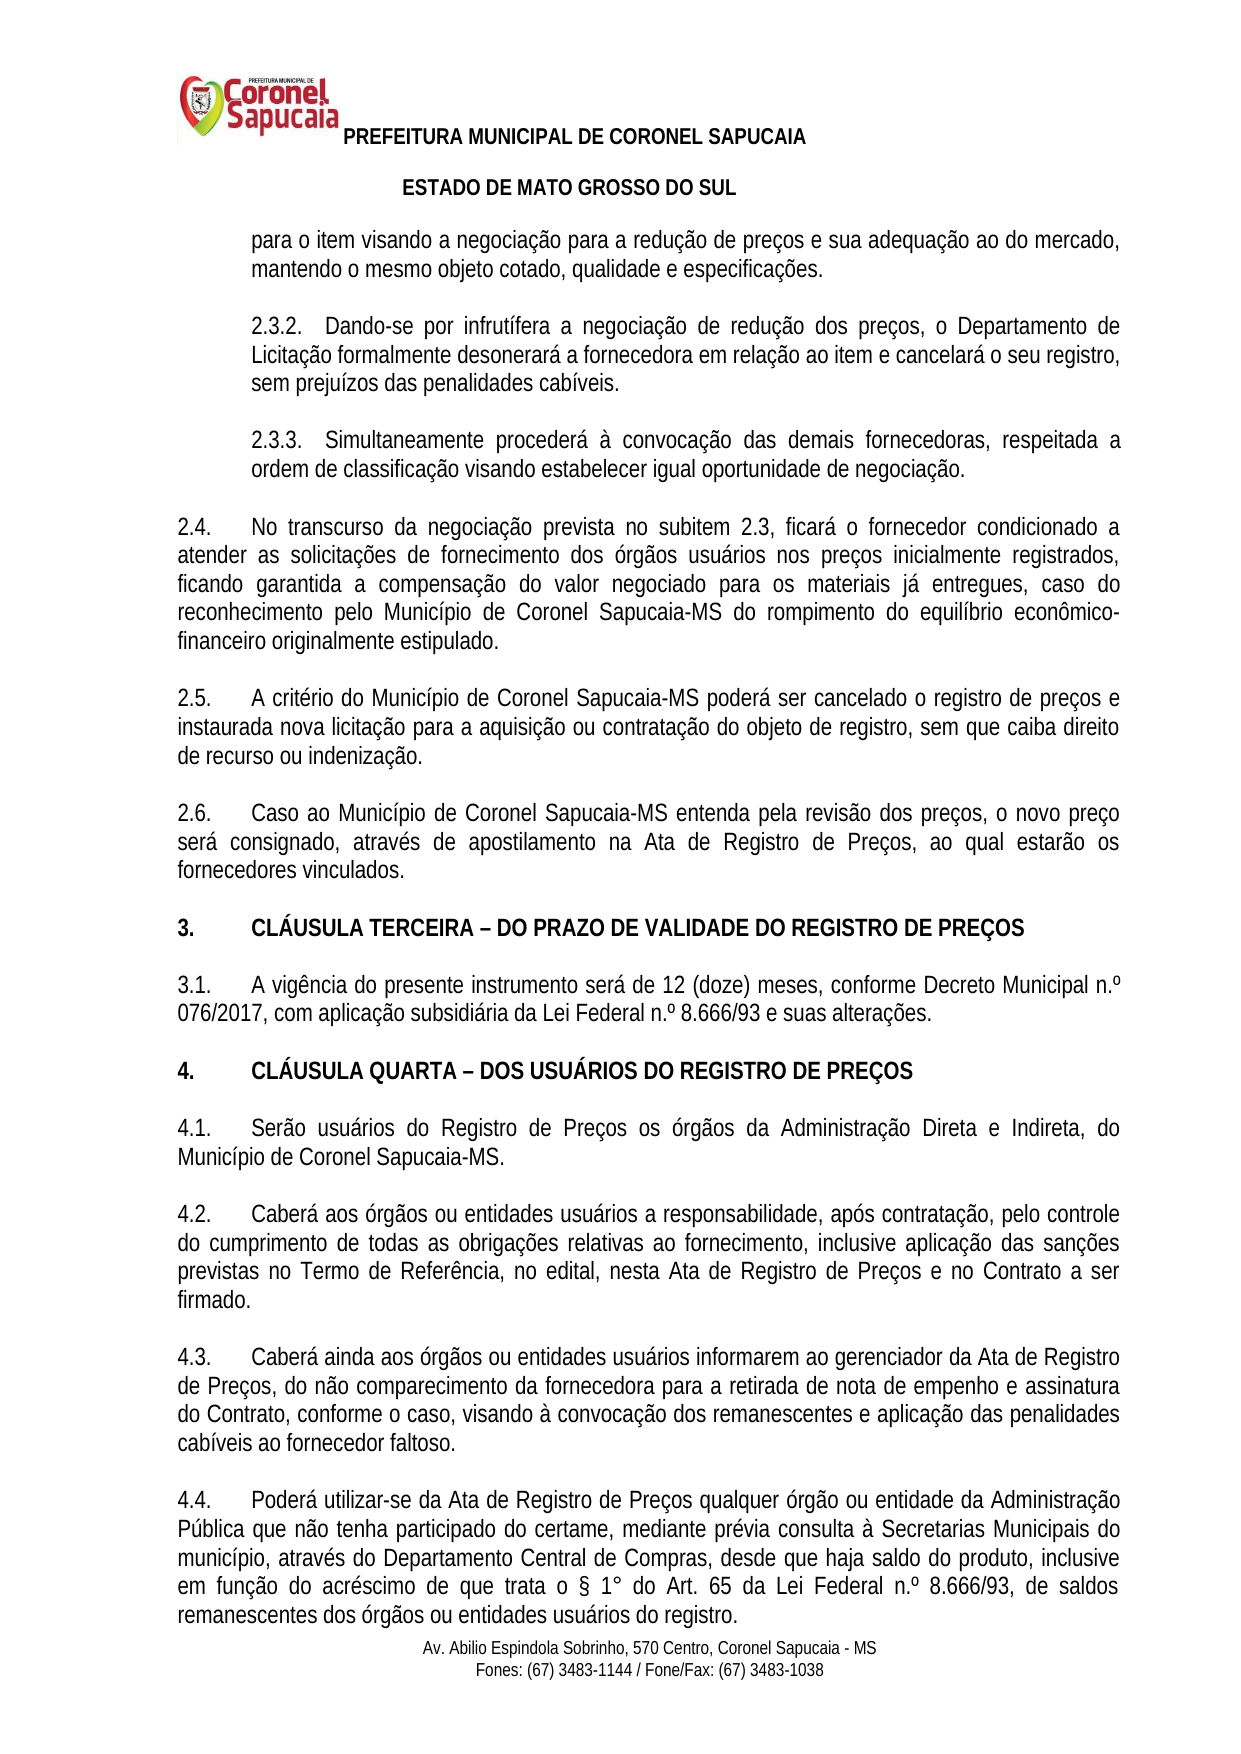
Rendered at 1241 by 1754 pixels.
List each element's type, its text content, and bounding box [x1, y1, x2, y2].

list No transcurso da negociação prevista no subitem 2.3, ficará o fornecedor condicionado a atender as solicitações de fornecimento dos órgãos usuários nos preços inicialmente registrados, ficando garantida a compensação do valor negociado para os materiais já entregues, caso do reconhecimento pelo Município de Coronel Sapucaia-MS do rompimento do equilíbrio econômico-financeiro originalmente estipulado. [177, 511, 1122, 655]
list A vigência do presente instrumento será de 12 (doze) meses, conforme Decreto Municipal n.º 076/2017, com aplicação subsidiária da Lei Federal n.º 8.666/93 e suas alterações. [177, 970, 1122, 1027]
list Caberá aos órgãos ou entidades usuários a responsabilidade, após contratação, pelo controle do cumprimento de todas as obrigações relativas ao fornecimento, inclusive aplicação das sanções previstas no Termo de Referência, no edital, nesta Ata de Registro de Preços e no Contrato a ser firmado. [177, 1199, 1122, 1313]
list Caberá ainda aos órgãos ou entidades usuários informarem ao gerenciador da Ata de Registro de Preços, do não comparecimento da fornecedora para a retirada de nota de empenho e assinatura do Contrato, conforme o caso, visando à convocação dos remanescentes e aplicação das penalidades cabíveis ao fornecedor faltoso. [177, 1342, 1122, 1457]
list CLÁUSULA QUARTA – DOS USUÁRIOS DO REGISTRO DE PREÇOS [177, 1056, 1122, 1084]
picture [177, 73, 343, 145]
list A critério do Município de Coronel Sapucaia-MS poderá ser cancelado o registro de preços e instaurada nova licitação para a aquisição ou contratação do objeto de registro, sem que caiba direito de recurso ou indenização. [177, 683, 1122, 769]
list Serão usuários do Registro de Preços os órgãos da Administração Direta e Indireta, do Município de Coronel Sapucaia-MS. [177, 1113, 1122, 1170]
list Simultaneamente procederá à convocação das demais fornecedoras, respeitada a ordem de classificação visando estabelecer igual oportunidade de negociação. [251, 426, 1122, 483]
list Poderá utilizar-se da Ata de Registro de Preços qualquer órgão ou entidade da Administração Pública que não tenha participado do certame, mediante prévia consulta à Secretarias Municipais do município, através do Departamento Central de Compras, desde que haja saldo do produto, inclusive em função do acréscimo de que trata o § 1° do Art. 65 da Lei Federal n.º 8.666/93, de saldos remanescentes dos órgãos ou entidades usuários do registro. [177, 1485, 1122, 1629]
list Caso ao Município de Coronel Sapucaia-MS entenda pela revisão dos preços, o novo preço será consignado, através de apostilamento na Ata de Registro de Preços, ao qual estarão os fornecedores vinculados. [177, 798, 1122, 884]
list Dando-se por infrutífera a negociação de redução dos preços, o Departamento de Licitação formalmente desonerará a fornecedora em relação ao item e cancelará o seu registro, sem prejuízos das penalidades cabíveis. [251, 311, 1122, 397]
list CLÁUSULA TERCEIRA – DO PRAZO DE VALIDADE DO REGISTRO DE PREÇOS [177, 912, 1122, 941]
